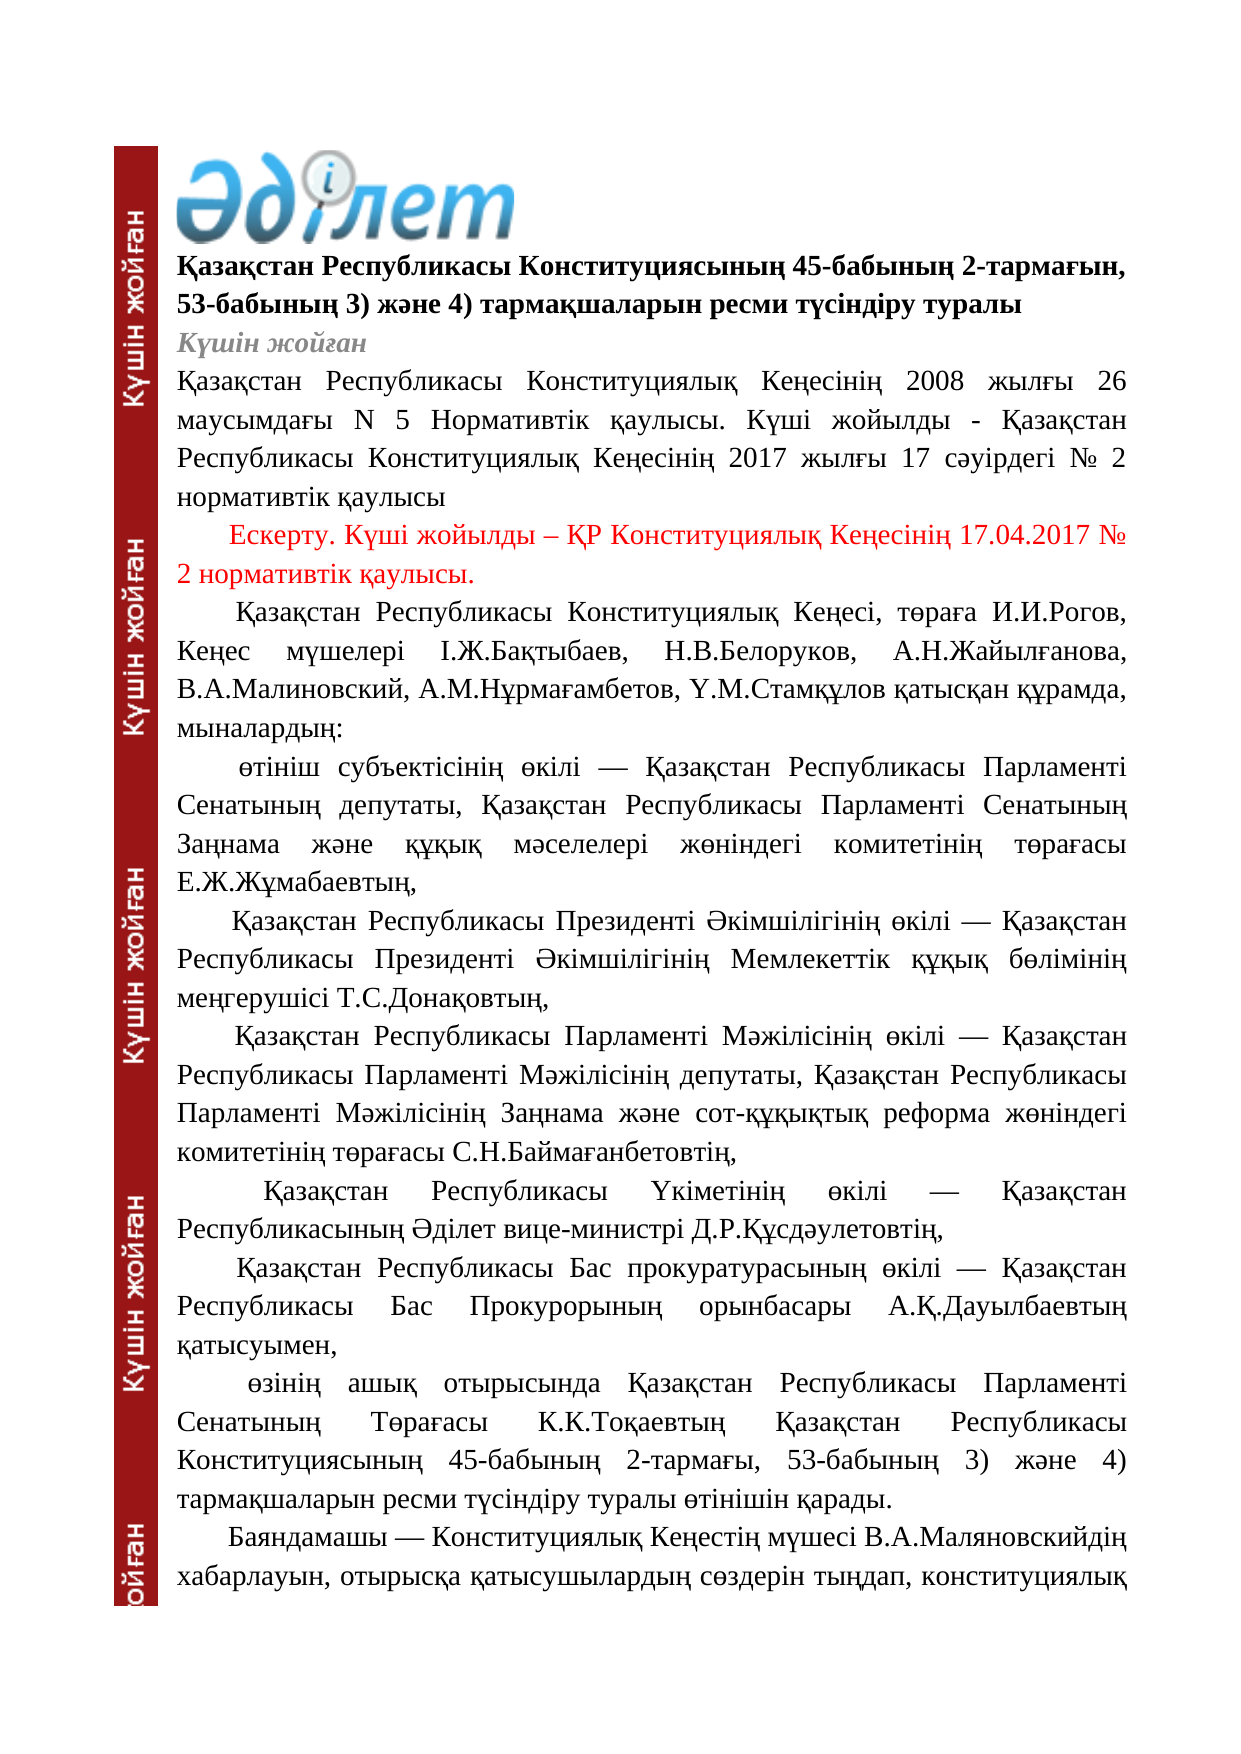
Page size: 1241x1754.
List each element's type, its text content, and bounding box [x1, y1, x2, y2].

picture [114, 1360, 158, 1365]
text Қазақстан Республикасы Конституциясының 45-бабының 2-тармағын, 53-бабының 3) және 4) тармақшаларын ресми түсіндіру туралы [112, 248, 1128, 320]
picture [114, 1245, 158, 1250]
text Қазақстан Республикасы Конституциялық Кеңесінің 2008 жылғы 26 маусымдағы N 5 Нормативтік қаулысы. Күші жойылды - Қазақстан Республикасы Конституциялық Кеңесінің 2017 жылғы 17 сәуірдегі № 2 нормативтік қаулысы [112, 363, 1128, 512]
text Қазақстан Республикасы Президенті Әкімшілігінің өкілі — Қазақстан Республикасы Президенті Әкімшілігінің Мемлекеттік құқық бөлімінің меңгерушісі Т.С.Донақовтың, [112, 903, 1128, 1013]
picture [114, 589, 158, 594]
text өтініш субъектісінің өкілі — Қазақстан Республикасы Парламенті Сенатының депутаты, Қазақстан Республикасы Парламенті Сенатының Заңнама және құқық мәселелері жөніндегі комитетінің төрағасы Е.Ж.Жұмабаевтың, [112, 749, 1128, 898]
text Қазақстан Республикасы Үкіметінің өкілі — Қазақстан Республикасының Әділет вице-министрі Д.Р.Құсдәулетовтің, [112, 1173, 1128, 1245]
picture [114, 898, 158, 903]
text Қазақстан Республикасы Парламенті Мәжілісінің өкілі — Қазақстан Республикасы Парламенті Мәжілісінің депутаты, Қазақстан Республикасы Парламенті Мәжілісінің Заңнама және сот-құқықтық реформа жөніндегі комитетінің төрағасы С.Н.Баймағанбетовтің, [112, 1018, 1128, 1168]
picture [114, 512, 158, 517]
text өзінің ашық отырысында Қазақстан Республикасы Парламенті Сенатының Төрағасы К.К.Тоқаевтың Қазақстан Республикасы Конституциясының 45-бабының 2-тармағы, 53-бабының 3) және 4) тармақшаларын ресми түсіндіру туралы өтінішін қарады. [112, 1365, 1128, 1514]
picture [114, 320, 158, 325]
text Қазақстан Республикасы Бас прокуратурасының өкілі — Қазақстан Республикасы Бас Прокурорының орынбасары А.Қ.Дауылбаевтың қатысуымен, [112, 1250, 1128, 1360]
picture [114, 146, 158, 248]
text Қазақстан Республикасы Конституциялық Кеңесі, төраға И.И.Рогов, Кеңес мүшелері І.Ж.Бақтыбаев, Н.В.Белоруков, А.Н.Жайылғанова, В.А.Малиновский, А.М.Нұрмағамбетов, Ү.М.Стамқұлов қатысқан құрамда, мыналардың: [112, 594, 1128, 744]
picture [114, 1168, 158, 1173]
picture [176, 150, 515, 244]
picture [114, 1592, 158, 1606]
text Күшін жойған [112, 325, 1128, 358]
picture [114, 1514, 158, 1519]
picture [114, 744, 158, 749]
text Ескерту. Күші жойылды – ҚР Конституциялық Кеңесінің 17.04.2017 № 2 нормативтік қаулысы. [112, 517, 1128, 589]
picture [114, 1013, 158, 1018]
picture [114, 358, 158, 363]
